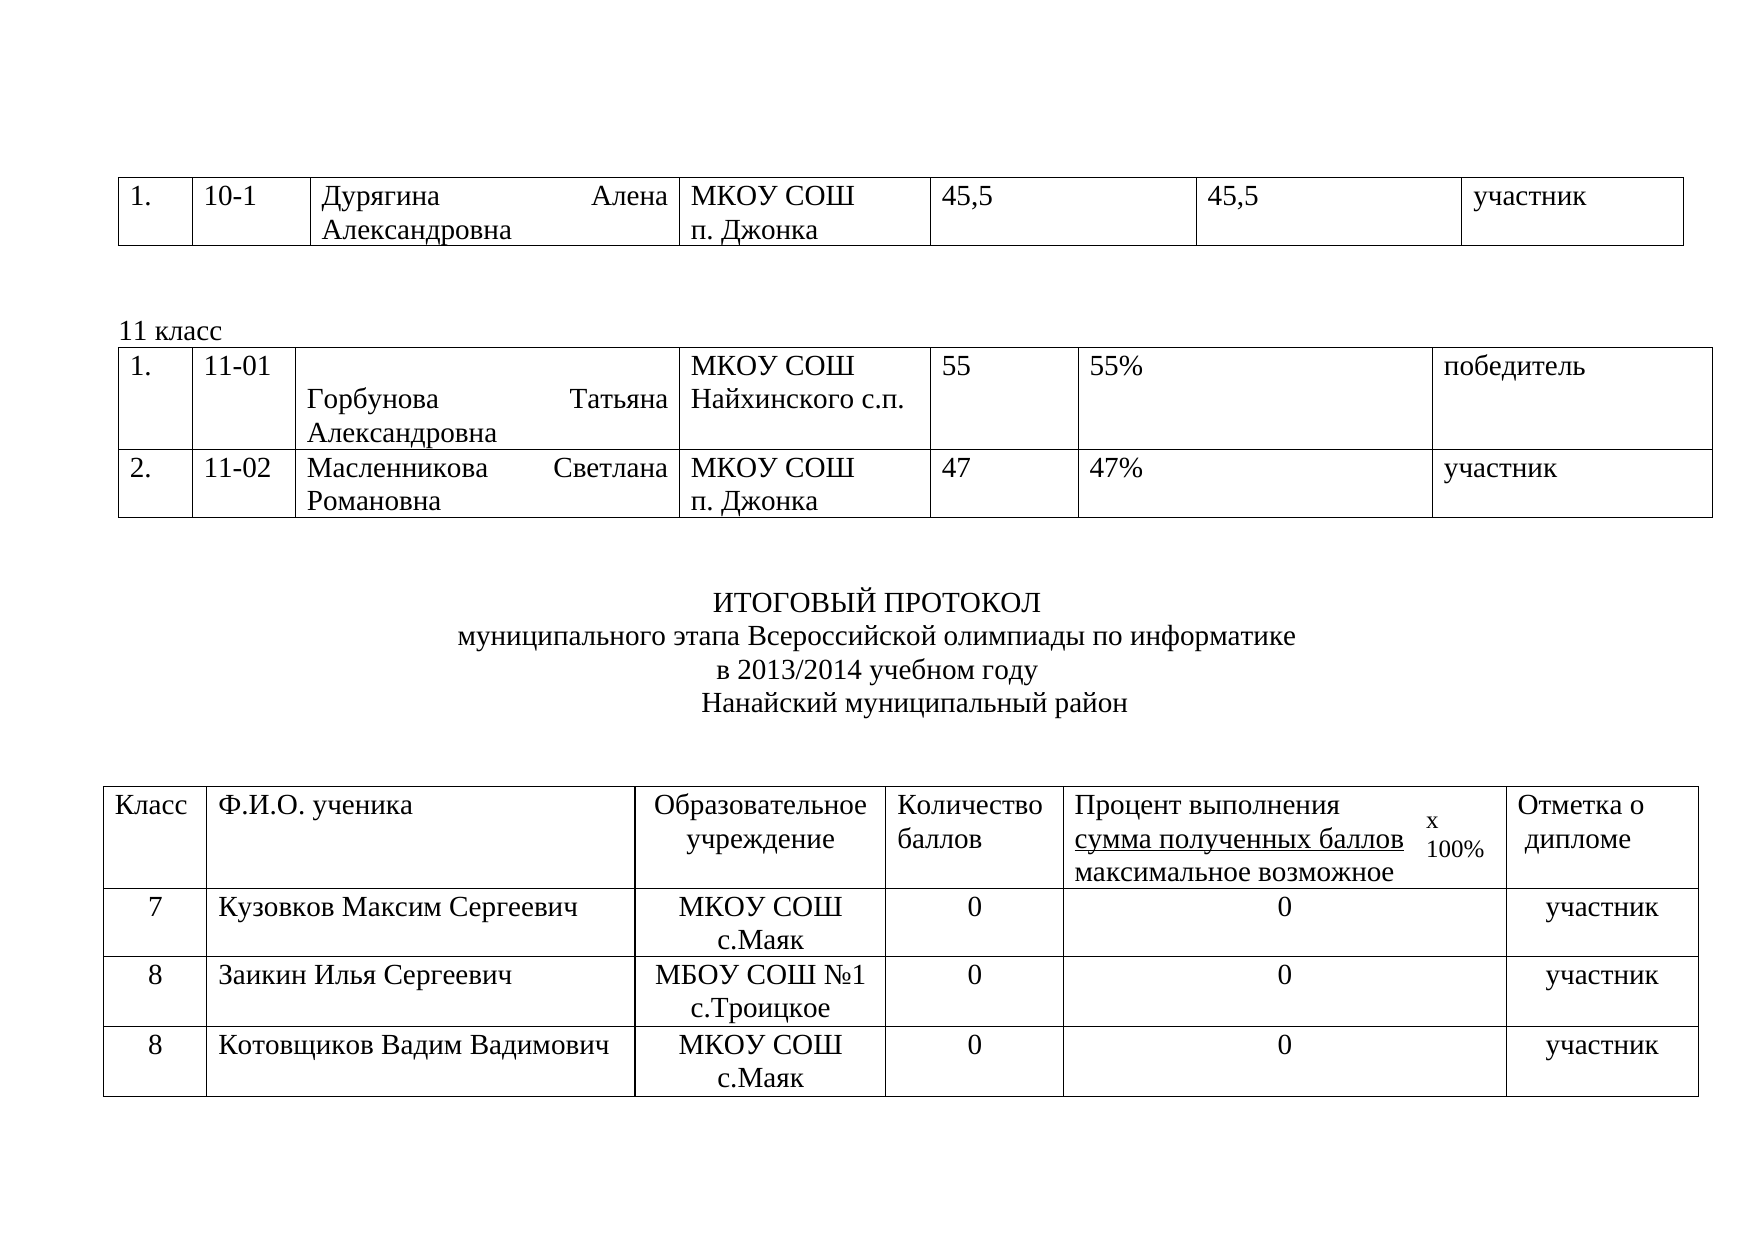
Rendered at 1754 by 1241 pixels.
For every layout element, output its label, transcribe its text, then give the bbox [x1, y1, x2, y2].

table_cell 8 [104, 957, 206, 1026]
table_header 45,5 [1197, 178, 1461, 245]
table_header 1. [119, 178, 192, 245]
table_cell 8 [104, 1027, 206, 1096]
table_header Дурягина Алена Александровна [311, 178, 679, 245]
table_cell 47 [931, 450, 1078, 517]
text в 2013/2014 учебном году [118, 652, 1636, 686]
text муниципального этапа Всероссийской олимпиады по информатике [118, 618, 1636, 652]
table_cell участник [1507, 1027, 1698, 1096]
table_header победитель [1433, 348, 1712, 449]
table_cell 2. [119, 450, 192, 517]
table_header МКОУ СОШ п. Джонка [680, 178, 930, 245]
table_cell 11-02 [193, 450, 295, 517]
table_cell 0 [886, 1027, 1063, 1096]
table_header участник [1462, 178, 1683, 245]
text 11 класс [118, 313, 1636, 347]
table_header 10-1 [193, 178, 310, 245]
table_cell Заикин Илья Сергеевич [207, 957, 634, 1026]
table_cell участник [1507, 957, 1698, 1026]
table_cell 47% [1079, 450, 1432, 517]
text ИТОГОВЫЙ протокол [118, 585, 1636, 618]
table_cell 0 [886, 889, 1063, 956]
table_cell участник [1433, 450, 1712, 517]
table_header Процент выполнения сумма полученных баллов максимальное возможное [1064, 787, 1506, 888]
table_cell МКОУ СОШ п. Джонка [680, 450, 930, 517]
table_cell МКОУ СОШ с.Маяк [636, 1027, 885, 1096]
table_header МКОУ СОШ Найхинского с.п. [680, 348, 930, 449]
table_cell 0 [1064, 957, 1506, 1026]
table_header Класс [104, 787, 206, 888]
table_cell МКОУ СОШ с.Маяк [636, 889, 885, 956]
table_cell Масленникова Светлана Романовна [296, 450, 679, 517]
table_header 55% [1079, 348, 1432, 449]
table_header 11-01 [193, 348, 295, 449]
table_cell МБОУ СОШ №1 с.Троицкое [636, 957, 885, 1026]
table_header Ф.И.О. ученика [207, 787, 634, 888]
table_cell участник [1507, 889, 1698, 956]
table_header Отметка о дипломе [1507, 787, 1698, 888]
table_header 55 [931, 348, 1078, 449]
table_cell Котовщиков Вадим Вадимович [207, 1027, 634, 1096]
text Нанайский муниципальный район [118, 686, 1636, 719]
table_header Горбунова Татьяна Александровна [296, 348, 679, 449]
table_cell Кузовков Максим Сергеевич [207, 889, 634, 956]
table_header 1. [119, 348, 192, 449]
table_header Образовательное учреждение [636, 787, 885, 888]
table_cell 0 [1064, 1027, 1506, 1096]
table_header Количество баллов [886, 787, 1063, 888]
table_header 45,5 [931, 178, 1196, 245]
table_cell 0 [1064, 889, 1506, 956]
table_cell 7 [104, 889, 206, 956]
table_cell 0 [886, 957, 1063, 1026]
